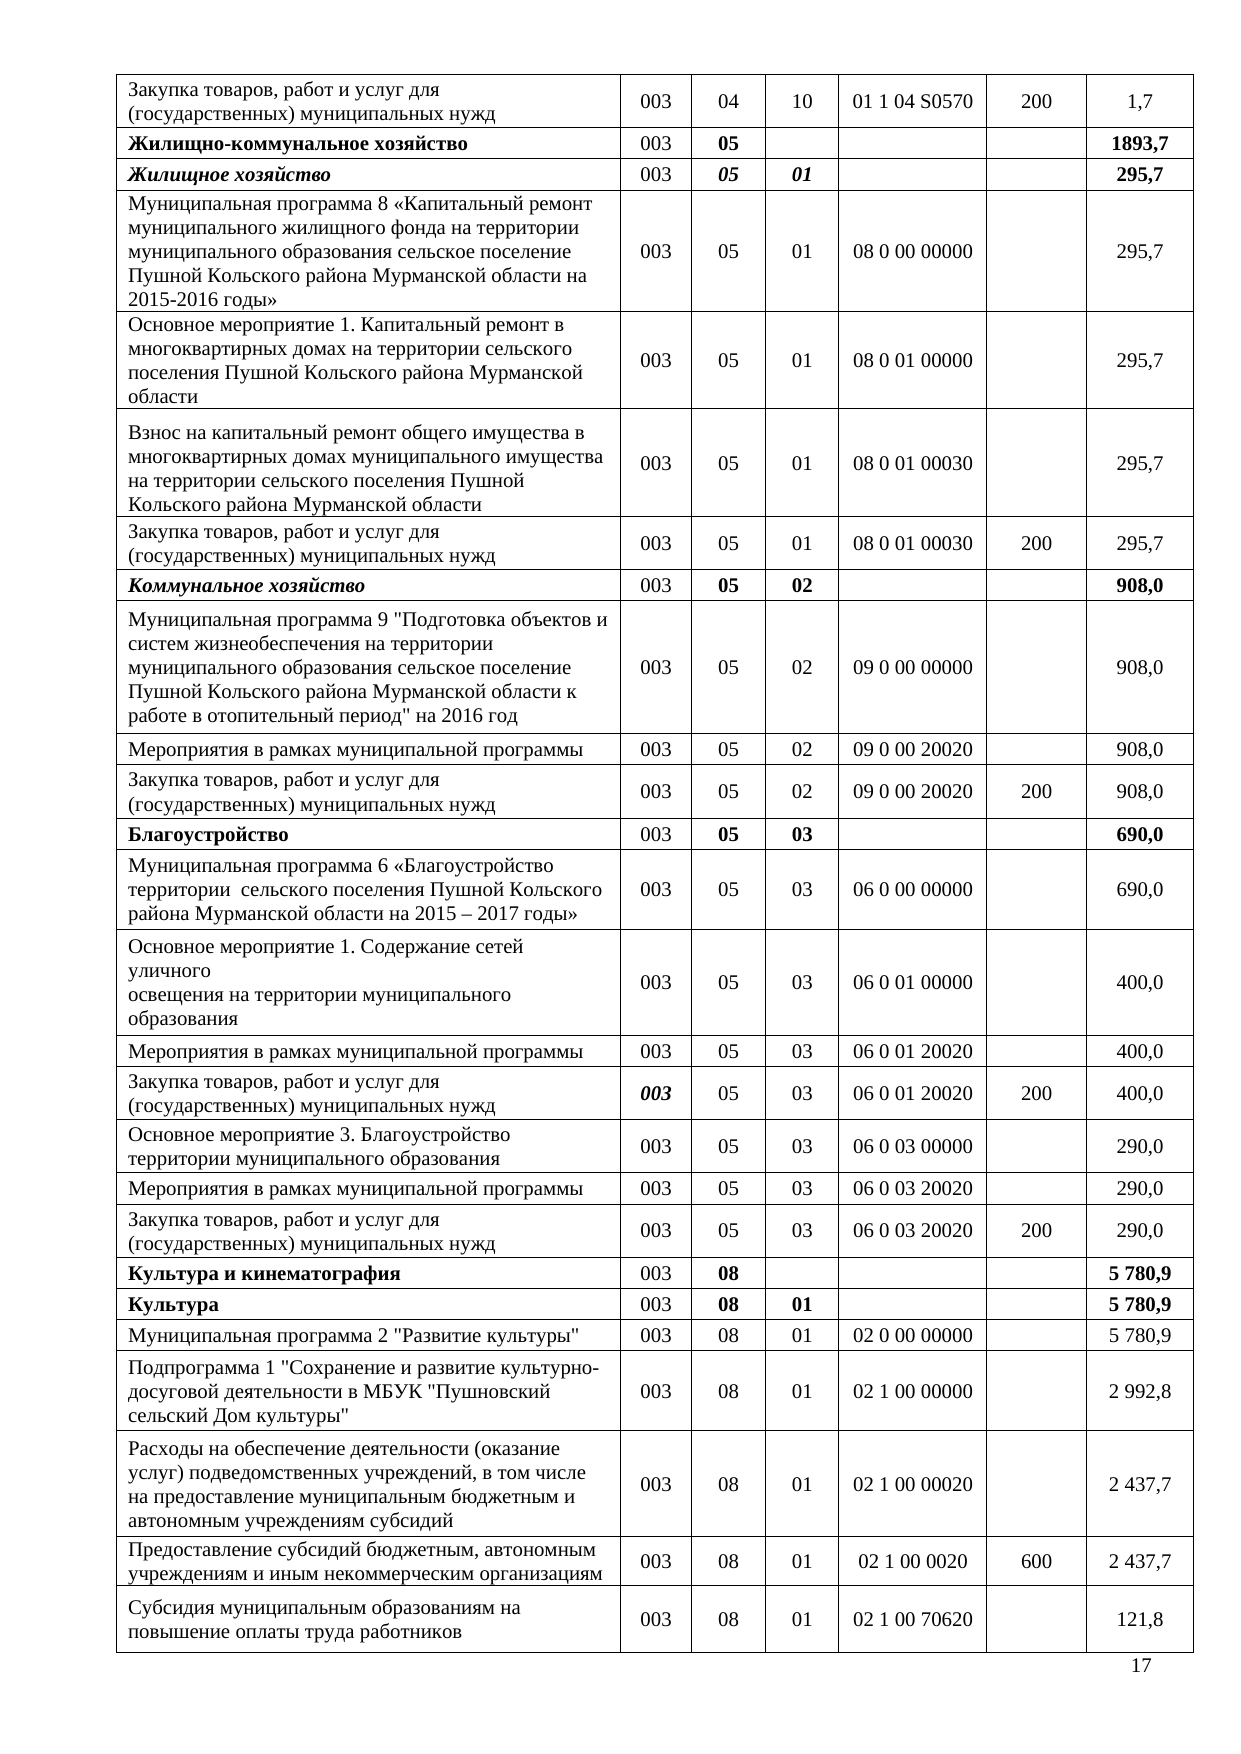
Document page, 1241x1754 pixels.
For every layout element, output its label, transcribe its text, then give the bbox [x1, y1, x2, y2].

table_cell 01 [766, 1289, 838, 1319]
table_cell [987, 601, 1086, 733]
table_cell 03 [766, 1205, 838, 1257]
table_cell Коммунальное хозяйство [117, 570, 620, 600]
table_cell 02 1 00 00000 [839, 1351, 986, 1430]
table_cell 06 0 03 20020 [839, 1205, 986, 1257]
table_cell 003 [621, 1289, 691, 1319]
table_cell 295,7 [1087, 312, 1193, 408]
table_cell 08 0 00 00000 [839, 191, 986, 311]
table_cell 09 0 00 20020 [839, 765, 986, 817]
table_cell 02 1 00 00020 [839, 1431, 986, 1536]
table_cell 01 1 04 S0570 [839, 75, 986, 127]
table_cell 06 0 03 00000 [839, 1120, 986, 1172]
table_cell 690,0 [1087, 819, 1193, 849]
table_cell 05 [692, 601, 765, 733]
table_cell 05 [692, 128, 765, 158]
table_cell 5 780,9 [1087, 1320, 1193, 1350]
table_cell 003 [621, 1173, 691, 1203]
table_cell [987, 734, 1086, 764]
table_cell 01 [766, 517, 838, 569]
table_cell 02 [766, 601, 838, 733]
table_cell 06 0 01 00000 [839, 930, 986, 1035]
table_cell 02 [766, 570, 838, 600]
table_cell 003 [621, 765, 691, 817]
table_cell [987, 1320, 1086, 1350]
table_cell 01 [766, 1431, 838, 1536]
table_cell 2 437,7 [1087, 1537, 1193, 1585]
table_cell 05 [692, 1205, 765, 1257]
table_cell 003 [621, 1586, 691, 1652]
table_cell 02 1 00 70620 [839, 1586, 986, 1652]
table_cell 003 [621, 191, 691, 311]
table_cell Закупка товаров, работ и услуг для (государственных) муниципальных нужд [117, 1067, 620, 1119]
table_cell 003 [621, 517, 691, 569]
table_cell 1893,7 [1087, 128, 1193, 158]
table_cell 02 [766, 765, 838, 817]
table_cell [839, 570, 986, 600]
table_cell Мероприятия в рамках муниципальной программы [117, 734, 620, 764]
table_cell Жилищно-коммунальное хозяйство [117, 128, 620, 158]
table_cell 05 [692, 819, 765, 849]
table_cell 05 [692, 930, 765, 1035]
table_cell 2 992,8 [1087, 1351, 1193, 1430]
table_cell Основное мероприятие 1. Капитальный ремонт в многоквартирных домах на территории сельского поселения Пушной Кольского района Мурманской области [117, 312, 620, 408]
table_cell 290,0 [1087, 1205, 1193, 1257]
table_cell [987, 128, 1086, 158]
table_cell 03 [766, 819, 838, 849]
table_cell 01 [766, 1586, 838, 1652]
table_cell 02 [766, 734, 838, 764]
table_cell 03 [766, 1067, 838, 1119]
table_cell 06 0 03 20020 [839, 1173, 986, 1203]
table_cell 05 [692, 850, 765, 928]
table_cell 003 [621, 1320, 691, 1350]
table_cell 01 [766, 159, 838, 189]
table_cell [987, 850, 1086, 928]
table_cell 05 [692, 1120, 765, 1172]
table_cell 003 [621, 1258, 691, 1288]
table_cell 08 [692, 1431, 765, 1536]
table_cell 908,0 [1087, 765, 1193, 817]
table_cell Закупка товаров, работ и услуг для (государственных) муниципальных нужд [117, 1205, 620, 1257]
table_cell 290,0 [1087, 1120, 1193, 1172]
table_cell 2 437,7 [1087, 1431, 1193, 1536]
table_cell 09 0 00 00000 [839, 601, 986, 733]
table_cell Подпрограмма 1 "Сохранение и развитие культурно-досуговой деятельности в МБУК "Пушновский сельский Дом культуры" [117, 1351, 620, 1430]
table_cell Основное мероприятие 1. Содержание сетей уличного освещения на территории муниципального образования [117, 930, 620, 1035]
table_cell Мероприятия в рамках муниципальной программы [117, 1173, 620, 1203]
table_cell 03 [766, 850, 838, 928]
table_cell 600 [987, 1537, 1086, 1585]
table_cell 05 [692, 191, 765, 311]
table_cell Предоставление субсидий бюджетным, автономным учреждениям и иным некоммерческим организациям [117, 1537, 620, 1585]
table_cell [987, 1586, 1086, 1652]
table_cell [839, 1289, 986, 1319]
table_cell 05 [692, 765, 765, 817]
table_cell 003 [621, 1431, 691, 1536]
table_cell 10 [766, 75, 838, 127]
table_cell 02 1 00 0020 [839, 1537, 986, 1585]
table_cell [839, 128, 986, 158]
table_cell 01 [766, 1320, 838, 1350]
table_cell 06 0 00 00000 [839, 850, 986, 928]
table_cell Мероприятия в рамках муниципальной программы [117, 1036, 620, 1066]
table_cell 08 [692, 1289, 765, 1319]
table_cell 908,0 [1087, 601, 1193, 733]
table_cell 003 [621, 1351, 691, 1430]
table_cell 003 [621, 570, 691, 600]
table_cell [987, 1431, 1086, 1536]
table_cell 690,0 [1087, 850, 1193, 928]
table_cell 295,7 [1087, 191, 1193, 311]
table_cell [987, 819, 1086, 849]
table_cell Закупка товаров, работ и услуг для (государственных) муниципальных нужд [117, 765, 620, 817]
table_cell 003 [621, 312, 691, 408]
table_cell 295,7 [1087, 409, 1193, 516]
table_cell [987, 1036, 1086, 1066]
table_cell 003 [621, 1036, 691, 1066]
table_cell 003 [621, 601, 691, 733]
table_cell Муниципальная программа 9 "Подготовка объектов и систем жизнеобеспечения на территории муниципального образования сельское поселение Пушной Кольского района Мурманской области к работе в отопительный период" на 2016 год [117, 601, 620, 733]
table_cell 295,7 [1087, 517, 1193, 569]
table_cell 06 0 01 20020 [839, 1036, 986, 1066]
table_cell 05 [692, 570, 765, 600]
table_cell 400,0 [1087, 1067, 1193, 1119]
table_cell 200 [987, 765, 1086, 817]
table_cell Взнос на капитальный ремонт общего имущества в многоквартирных домах муниципального имущества на территории сельского поселения Пушной Кольского района Мурманской области [117, 409, 620, 516]
table_cell [766, 1258, 838, 1288]
table_cell 05 [692, 1036, 765, 1066]
table_cell 121,8 [1087, 1586, 1193, 1652]
table_cell 05 [692, 409, 765, 516]
table_cell 05 [692, 159, 765, 189]
table_cell 5 780,9 [1087, 1258, 1193, 1288]
table_cell 08 [692, 1586, 765, 1652]
table_cell 908,0 [1087, 734, 1193, 764]
table_cell 08 [692, 1320, 765, 1350]
table_cell [987, 1258, 1086, 1288]
table_cell 003 [621, 1120, 691, 1172]
table_cell 290,0 [1087, 1173, 1193, 1203]
table_cell 200 [987, 517, 1086, 569]
table_cell Закупка товаров, работ и услуг для (государственных) муниципальных нужд [117, 75, 620, 127]
table_cell [987, 1120, 1086, 1172]
table_cell [766, 128, 838, 158]
table_cell 08 [692, 1351, 765, 1430]
table_cell 295,7 [1087, 159, 1193, 189]
table_cell [987, 191, 1086, 311]
table_cell Культура и кинематография [117, 1258, 620, 1288]
table_cell [839, 159, 986, 189]
table_cell [839, 819, 986, 849]
table_cell 400,0 [1087, 930, 1193, 1035]
table_cell Расходы на обеспечение деятельности (оказание услуг) подведомственных учреждений, в том числе на предоставление муниципальным бюджетным и автономным учреждениям субсидий [117, 1431, 620, 1536]
table_cell 5 780,9 [1087, 1289, 1193, 1319]
table_cell [987, 1173, 1086, 1203]
table_cell 01 [766, 1351, 838, 1430]
table_cell Муниципальная программа 2 "Развитие культуры" [117, 1320, 620, 1350]
table_cell [987, 930, 1086, 1035]
table_cell Закупка товаров, работ и услуг для (государственных) муниципальных нужд [117, 517, 620, 569]
table_cell 003 [621, 819, 691, 849]
table_cell 08 [692, 1258, 765, 1288]
table_cell 06 0 01 20020 [839, 1067, 986, 1119]
table_cell 05 [692, 734, 765, 764]
table_cell 400,0 [1087, 1036, 1193, 1066]
table_cell 05 [692, 312, 765, 408]
table_cell 05 [692, 517, 765, 569]
table_cell 09 0 00 20020 [839, 734, 986, 764]
table_cell 003 [621, 850, 691, 928]
table_cell 908,0 [1087, 570, 1193, 600]
table_cell Муниципальная программа 8 «Капитальный ремонт муниципального жилищного фонда на территории муниципального образования сельское поселение Пушной Кольского района Мурманской области на 2015-2016 годы» [117, 191, 620, 311]
table_cell [987, 312, 1086, 408]
table_cell 05 [692, 1173, 765, 1203]
table_cell 003 [621, 734, 691, 764]
table_cell 01 [766, 409, 838, 516]
table_cell 003 [621, 75, 691, 127]
table_cell 08 0 01 00000 [839, 312, 986, 408]
table_cell Муниципальная программа 6 «Благоустройство территории сельского поселения Пушной Кольского района Мурманской области на 2015 – 2017 годы» [117, 850, 620, 928]
table_cell 003 [621, 1067, 691, 1119]
table_cell 08 0 01 00030 [839, 409, 986, 516]
table_cell 03 [766, 930, 838, 1035]
table_cell 01 [766, 191, 838, 311]
table_cell 003 [621, 930, 691, 1035]
table_cell Благоустройство [117, 819, 620, 849]
table_cell 03 [766, 1036, 838, 1066]
table_cell [987, 159, 1086, 189]
table_cell 200 [987, 75, 1086, 127]
table_cell [987, 1289, 1086, 1319]
table_cell Культура [117, 1289, 620, 1319]
table_cell 04 [692, 75, 765, 127]
table_cell 003 [621, 159, 691, 189]
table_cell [117, 1586, 620, 1652]
table_cell 05 [692, 1067, 765, 1119]
table_cell [839, 1258, 986, 1288]
table_cell Жилищное хозяйство [117, 159, 620, 189]
table_cell 02 0 00 00000 [839, 1320, 986, 1350]
table_cell 003 [621, 1537, 691, 1585]
table_cell [987, 409, 1086, 516]
table_cell 1,7 [1087, 75, 1193, 127]
table_cell Основное мероприятие 3. Благоустройство территории муниципального образования [117, 1120, 620, 1172]
table_cell 003 [621, 1205, 691, 1257]
table_cell 03 [766, 1120, 838, 1172]
table_cell 200 [987, 1067, 1086, 1119]
table_cell 08 [692, 1537, 765, 1585]
table_cell 003 [621, 409, 691, 516]
table_cell [987, 570, 1086, 600]
table_cell [987, 1351, 1086, 1430]
table_cell 01 [766, 1537, 838, 1585]
table_cell 003 [621, 128, 691, 158]
table_cell 01 [766, 312, 838, 408]
table_cell 200 [987, 1205, 1086, 1257]
table_cell 03 [766, 1173, 838, 1203]
table_cell 08 0 01 00030 [839, 517, 986, 569]
